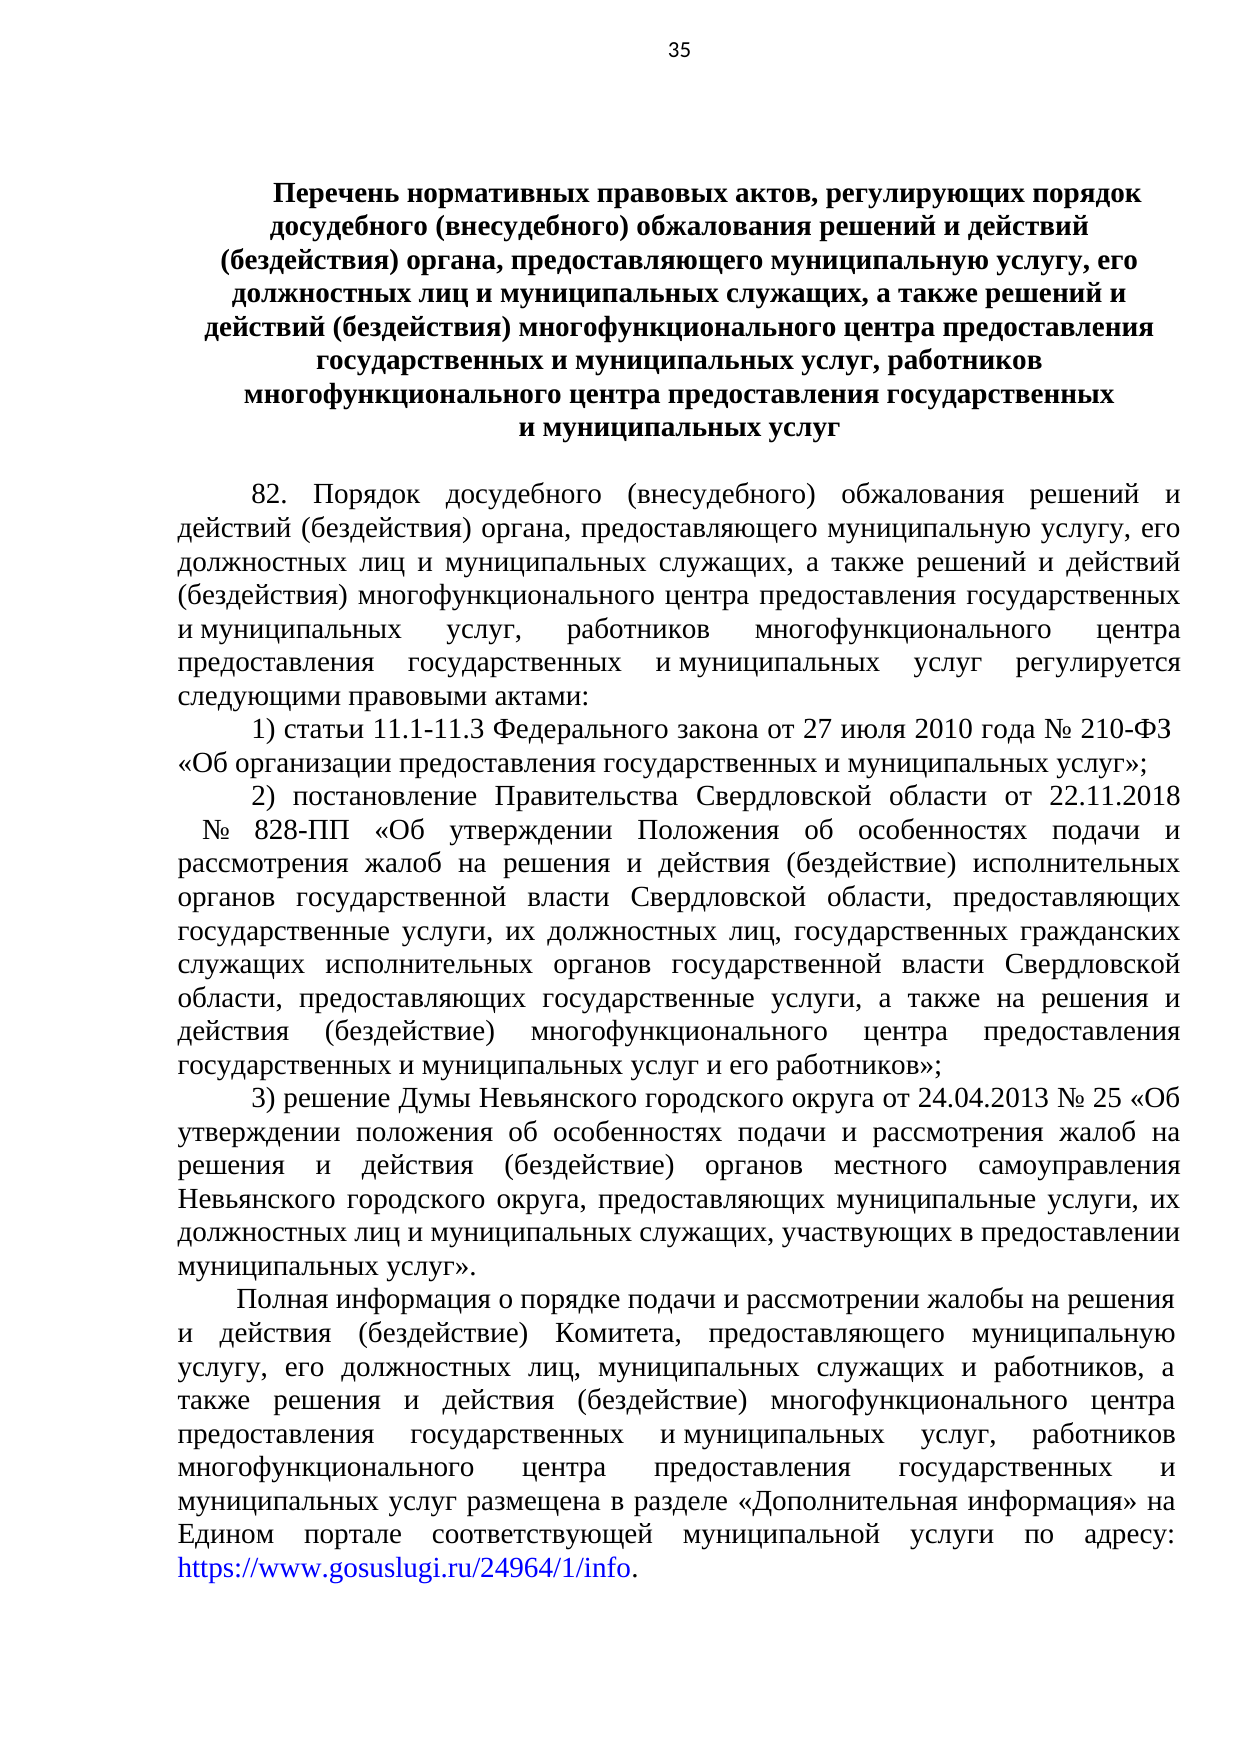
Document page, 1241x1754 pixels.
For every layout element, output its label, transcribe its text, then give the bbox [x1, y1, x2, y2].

text 2) постановление Правительства Свердловской области от 22.11.2018 № 828-ПП «Об утверждении Положения об особенностях подачи и рассмотрения жалоб на решения и действия (бездействие) исполнительных органов государственной власти Свердловской области, предоставляющих государственные услуги, их должностных лиц, государственных гражданских служащих исполнительных органов государственной власти Свердловской области, предоставляющих государственные услуги, а также на решения и действия (бездействие) многофункционального центра предоставления государственных и муниципальных услуг и его работников»; [177, 778, 1181, 1080]
text Полная информация о порядке подачи и рассмотрении жалобы на решения и действия (бездействие) Комитета, предоставляющего муниципальную услугу, его должностных лиц, муниципальных служащих и работников, а также решения и действия (бездействие) многофункционального центра предоставления государственных и муниципальных услуг, работников многофункционального центра предоставления государственных и муниципальных услуг размещена в разделе «Дополнительная информация» на Едином портале соответствующей муниципальной услуги по адресу: https://www.gosuslugi.ru/24964/1/info. [177, 1282, 1176, 1583]
text 1) статьи 11.1-11.3 Федерального закона от 27 июля 2010 года № 210-ФЗ «Об организации предоставления государственных и муниципальных услуг»; [177, 711, 1181, 778]
text Перечень нормативных правовых актов, регулирующих порядок досудебного (внесудебного) обжалования решений и действий (бездействия) органа, предоставляющего муниципальную услугу, его должностных лиц и муниципальных служащих, а также решений и действий (бездействия) многофункционального центра предоставления государственных и муниципальных услуг, работников многофункционального центра предоставления государственных и муниципальных услуг [177, 175, 1181, 443]
text 82. Порядок досудебного (внесудебного) обжалования решений и действий (бездействия) органа, предоставляющего муниципальную услугу, его должностных лиц и муниципальных служащих, а также решений и действий (бездействия) многофункционального центра предоставления государственных и муниципальных услуг, работников многофункционального центра предоставления государственных и муниципальных услуг регулируется следующими правовыми актами: [177, 477, 1181, 711]
text 3) решение Думы Невьянского городского округа от 24.04.2013 № 25 «Об утверждении положения об особенностях подачи и рассмотрения жалоб на решения и действия (бездействие) органов местного самоуправления Невьянского городского округа, предоставляющих муниципальные услуги, их должностных лиц и муниципальных служащих, участвующих в предоставлении муниципальных услуг». [177, 1080, 1181, 1282]
